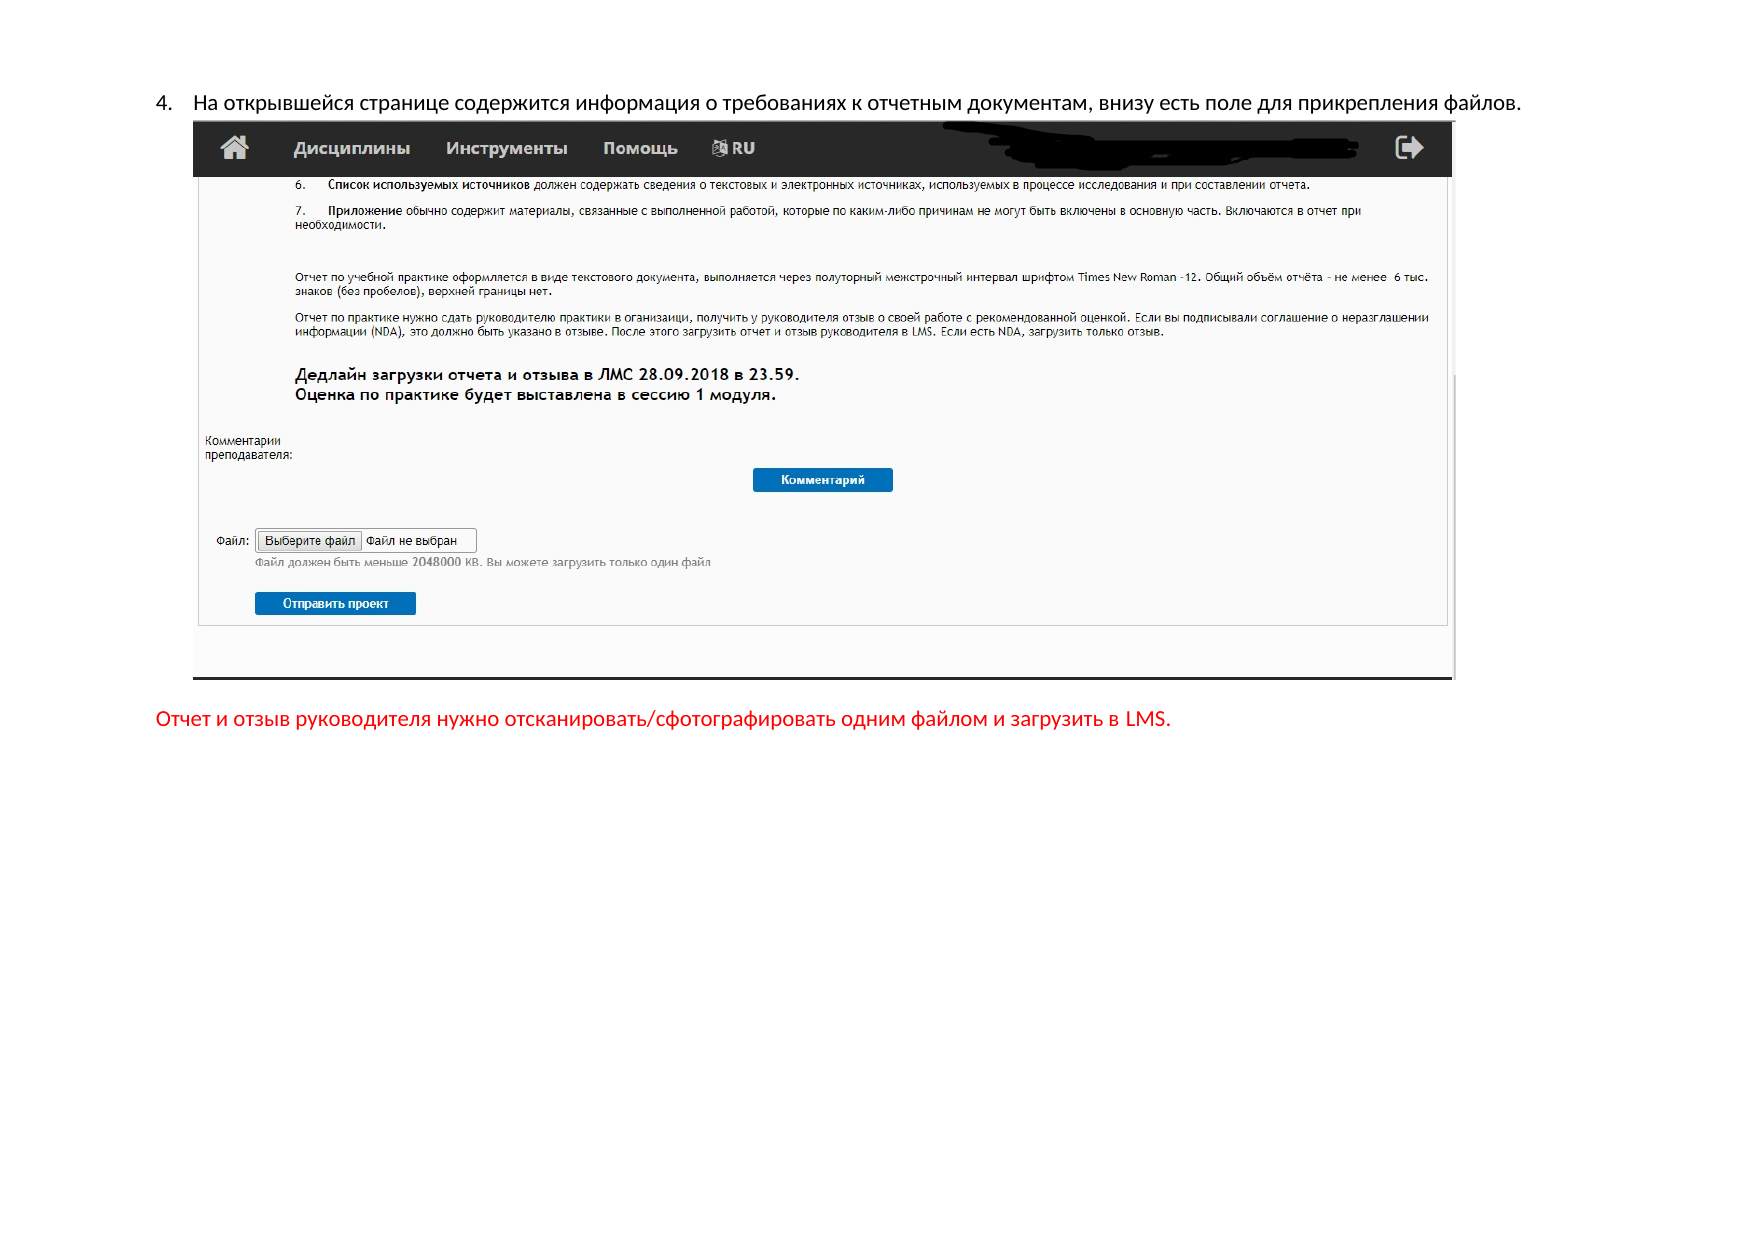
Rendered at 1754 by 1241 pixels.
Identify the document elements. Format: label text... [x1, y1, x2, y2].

text Отчет и отзыв руководителя нужно отсканировать/сфотографировать одним файлом и загрузить в LMS. [156, 704, 1636, 732]
picture [193, 120, 1456, 680]
